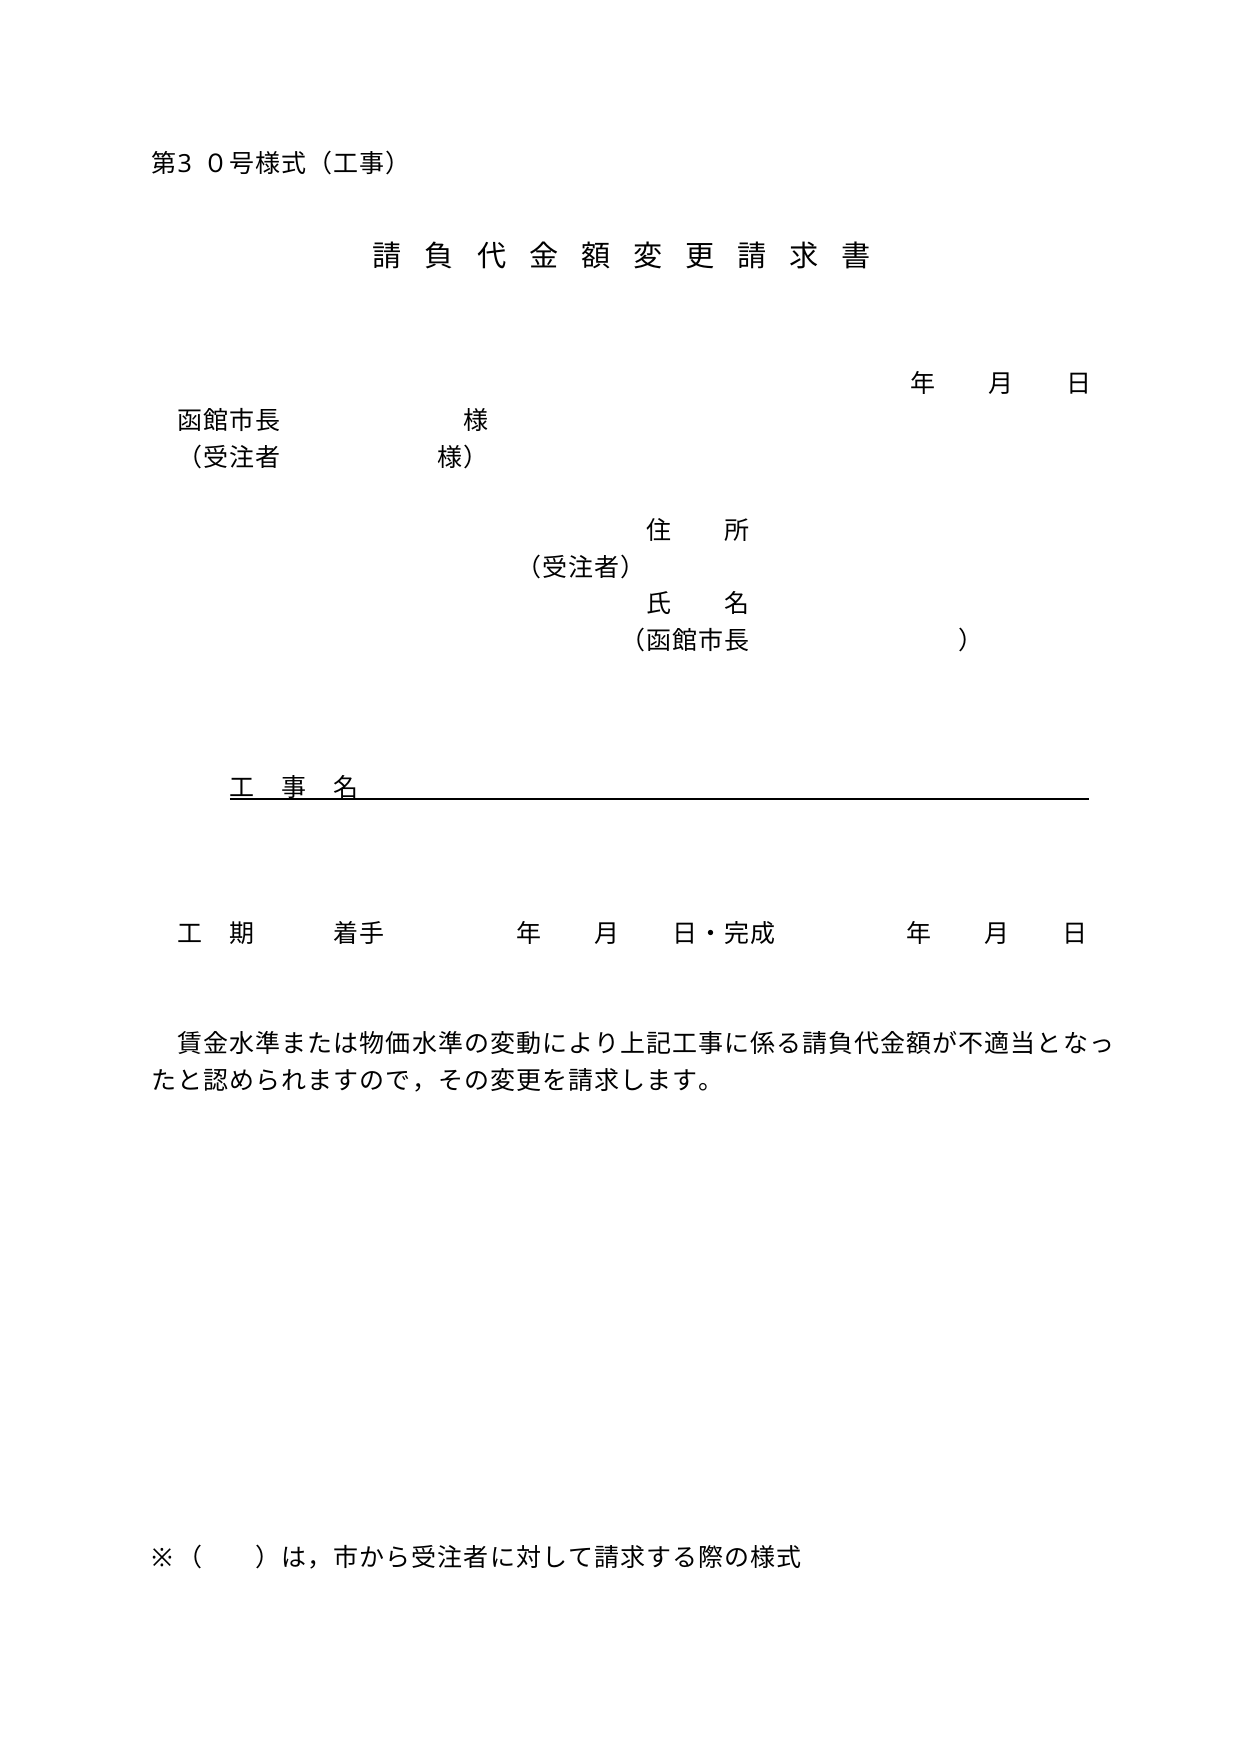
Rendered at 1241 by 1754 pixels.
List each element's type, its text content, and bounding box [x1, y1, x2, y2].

text （受注者 様） [151, 437, 1115, 474]
text （受注者） [495, 547, 1115, 584]
text 賃金水準または物価水準の変動により上記工事に係る請負代金額が不適当となったと認められますので，その変更を請求します。 [151, 1024, 1115, 1097]
text 年 月 日 [151, 364, 1092, 400]
text 住 所 [495, 510, 1115, 547]
text ※（ ）は，市から受注者に対して請求する際の様式 [151, 1537, 1115, 1574]
text 工 期 着手 年 月 日・完成 年 月 日 [151, 914, 1115, 950]
text 工 事 名 [220, 767, 1115, 804]
text 函館市長 様 [151, 400, 1115, 437]
text 請負代金額変更請求書 [151, 217, 1115, 290]
text （函館市長 ） [610, 620, 1115, 657]
text 第3０号様式（工事） [151, 144, 1115, 180]
text 氏 名 [495, 584, 1115, 620]
